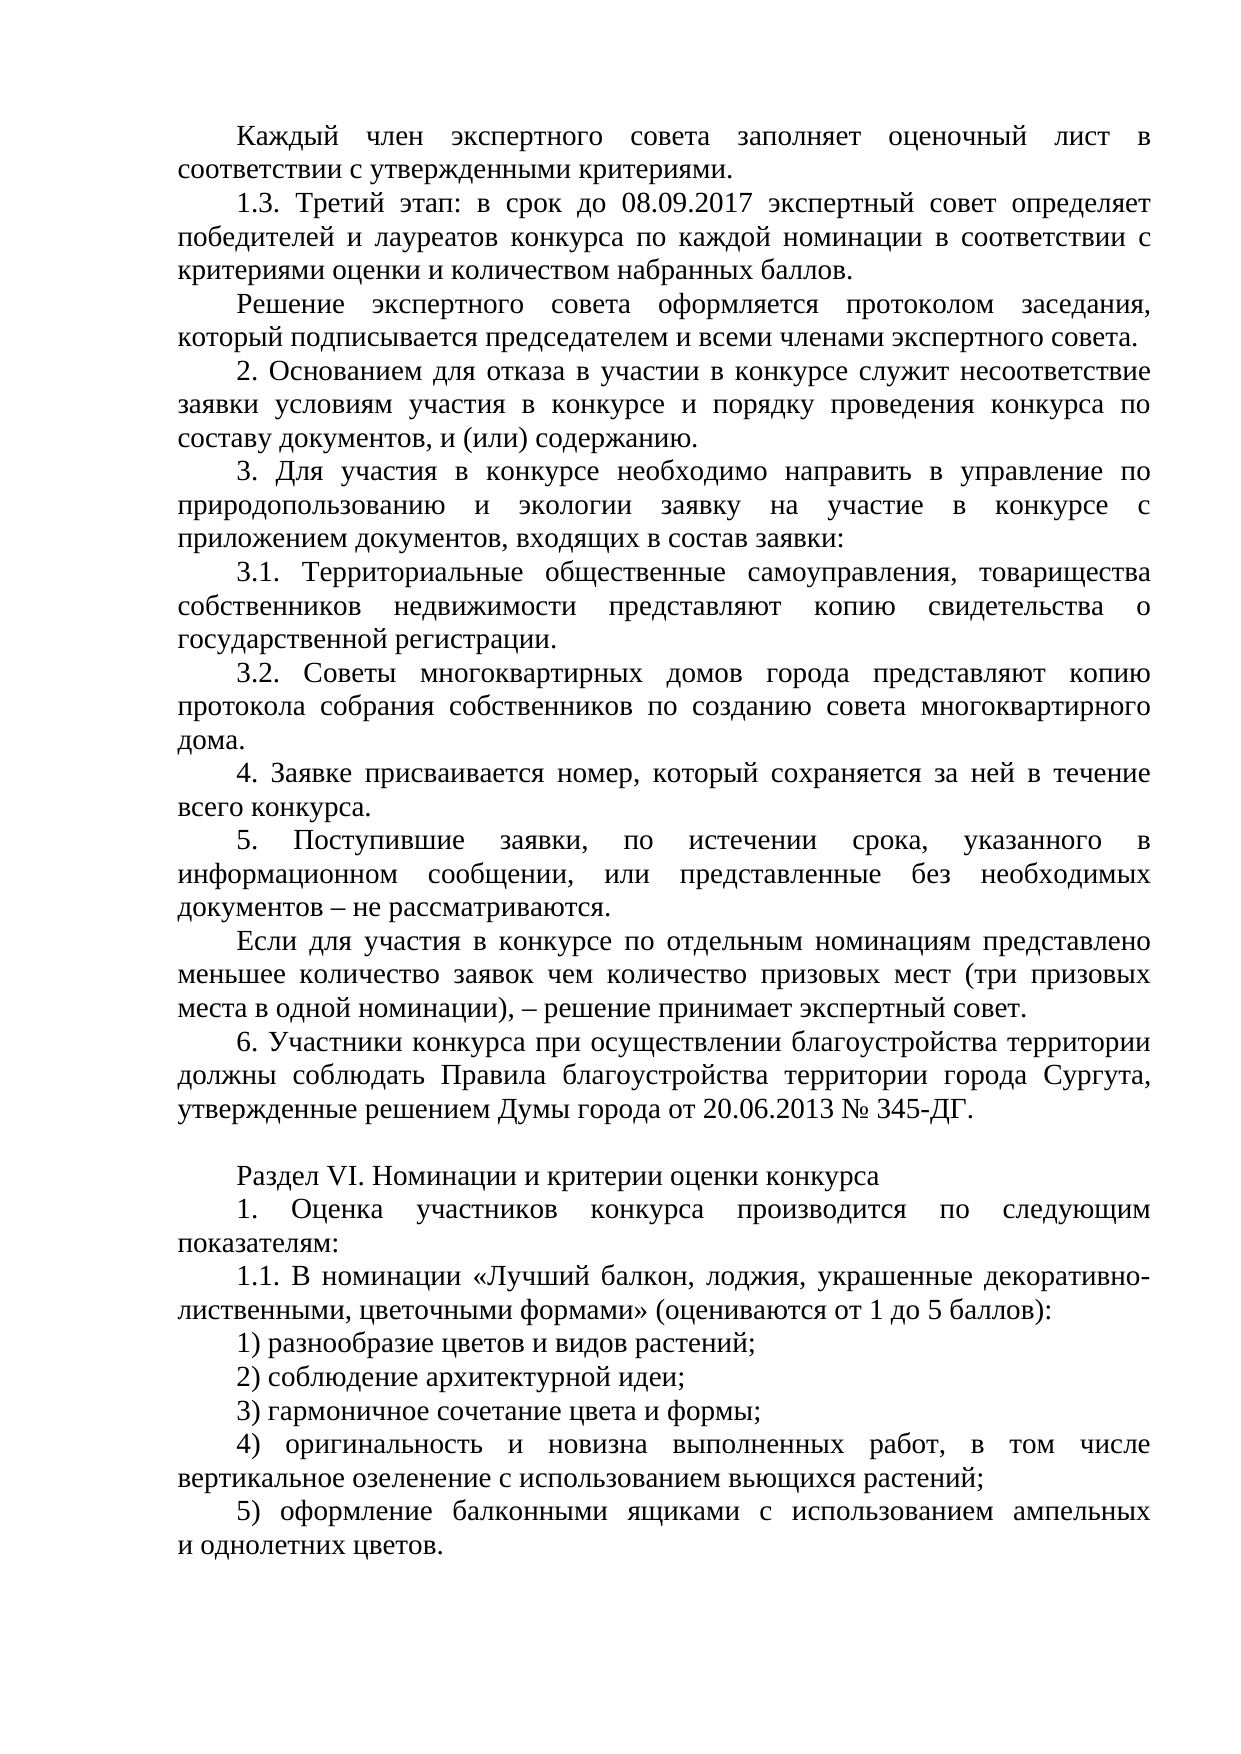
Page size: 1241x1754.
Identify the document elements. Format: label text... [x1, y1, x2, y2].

text Решение экспертного совета оформляется протоколом заседания, который подписывается председателем и всеми членами экспертного совета. [177, 286, 1152, 353]
text 1.3. Третий этап: в срок до 08.09.2017 экспертный совет определяет победителей и лауреатов конкурса по каждой номинации в соответствии с критериями оценки и количеством набранных баллов. [177, 185, 1152, 286]
list 5. Поступившие заявки, по истечении срока, указанного в информационном сообщении, или представленные без необходимых документов ‒ не рассматриваются. [177, 822, 1152, 923]
text Каждый член экспертного совета заполняет оценочный лист в соответствии с утвержденными критериями. [177, 118, 1152, 185]
text 2) соблюдение архитектурной идеи; [177, 1359, 1152, 1393]
text 1. Оценка участников конкурса производится по следующим показателям: [177, 1191, 1152, 1258]
text 1.1. В номинации «Лучший балкон, лоджия, украшенные декоративно- лиственными, цветочными формами» (оцениваются от 1 до 5 баллов): [177, 1258, 1152, 1326]
list Раздел VI. Номинации и критерии оценки конкурса [177, 1158, 1152, 1191]
list 6. Участники конкурса при осуществлении благоустройства территории должны соблюдать Правила благоустройства территории города Сургута, утвержденные решением Думы города от 20.06.2013 № 345-ДГ. [177, 1024, 1152, 1124]
list Если для участия в конкурсе по отдельным номинациям представлено меньшее количество заявок чем количество призовых мест (три призовых места в одной номинации), – решение принимает экспертный совет. [177, 923, 1152, 1024]
text 1) разнообразие цветов и видов растений; [177, 1326, 1152, 1359]
list 3. Для участия в конкурсе необходимо направить в управление по природопользованию и экологии заявку на участие в конкурсе с приложением документов, входящих в состав заявки: [177, 453, 1152, 554]
text 4) оригинальность и новизна выполненных работ, в том числе вертикальное озеленение с использованием вьющихся растений; [177, 1426, 1152, 1493]
text 3) гармоничное сочетание цвета и формы; [177, 1393, 1152, 1426]
list 3.1. Территориальные общественные самоуправления, товарищества собственников недвижимости представляют копию свидетельства о государственной регистрации. [177, 554, 1152, 655]
text 2. Основанием для отказа в участии в конкурсе служит несоответствие заявки условиям участия в конкурсе и порядку проведения конкурса по составу документов, и (или) содержанию. [177, 353, 1152, 453]
text 5) оформление балконными ящиками с использованием ампельных и однолетних цветов. [177, 1493, 1152, 1560]
text 4. Заявке присваивается номер, который сохраняется за ней в течение всего конкурса. [177, 755, 1152, 822]
list 3.2. Советы многоквартирных домов города представляют копию протокола собрания собственников по созданию совета многоквартирного дома. [177, 655, 1152, 755]
